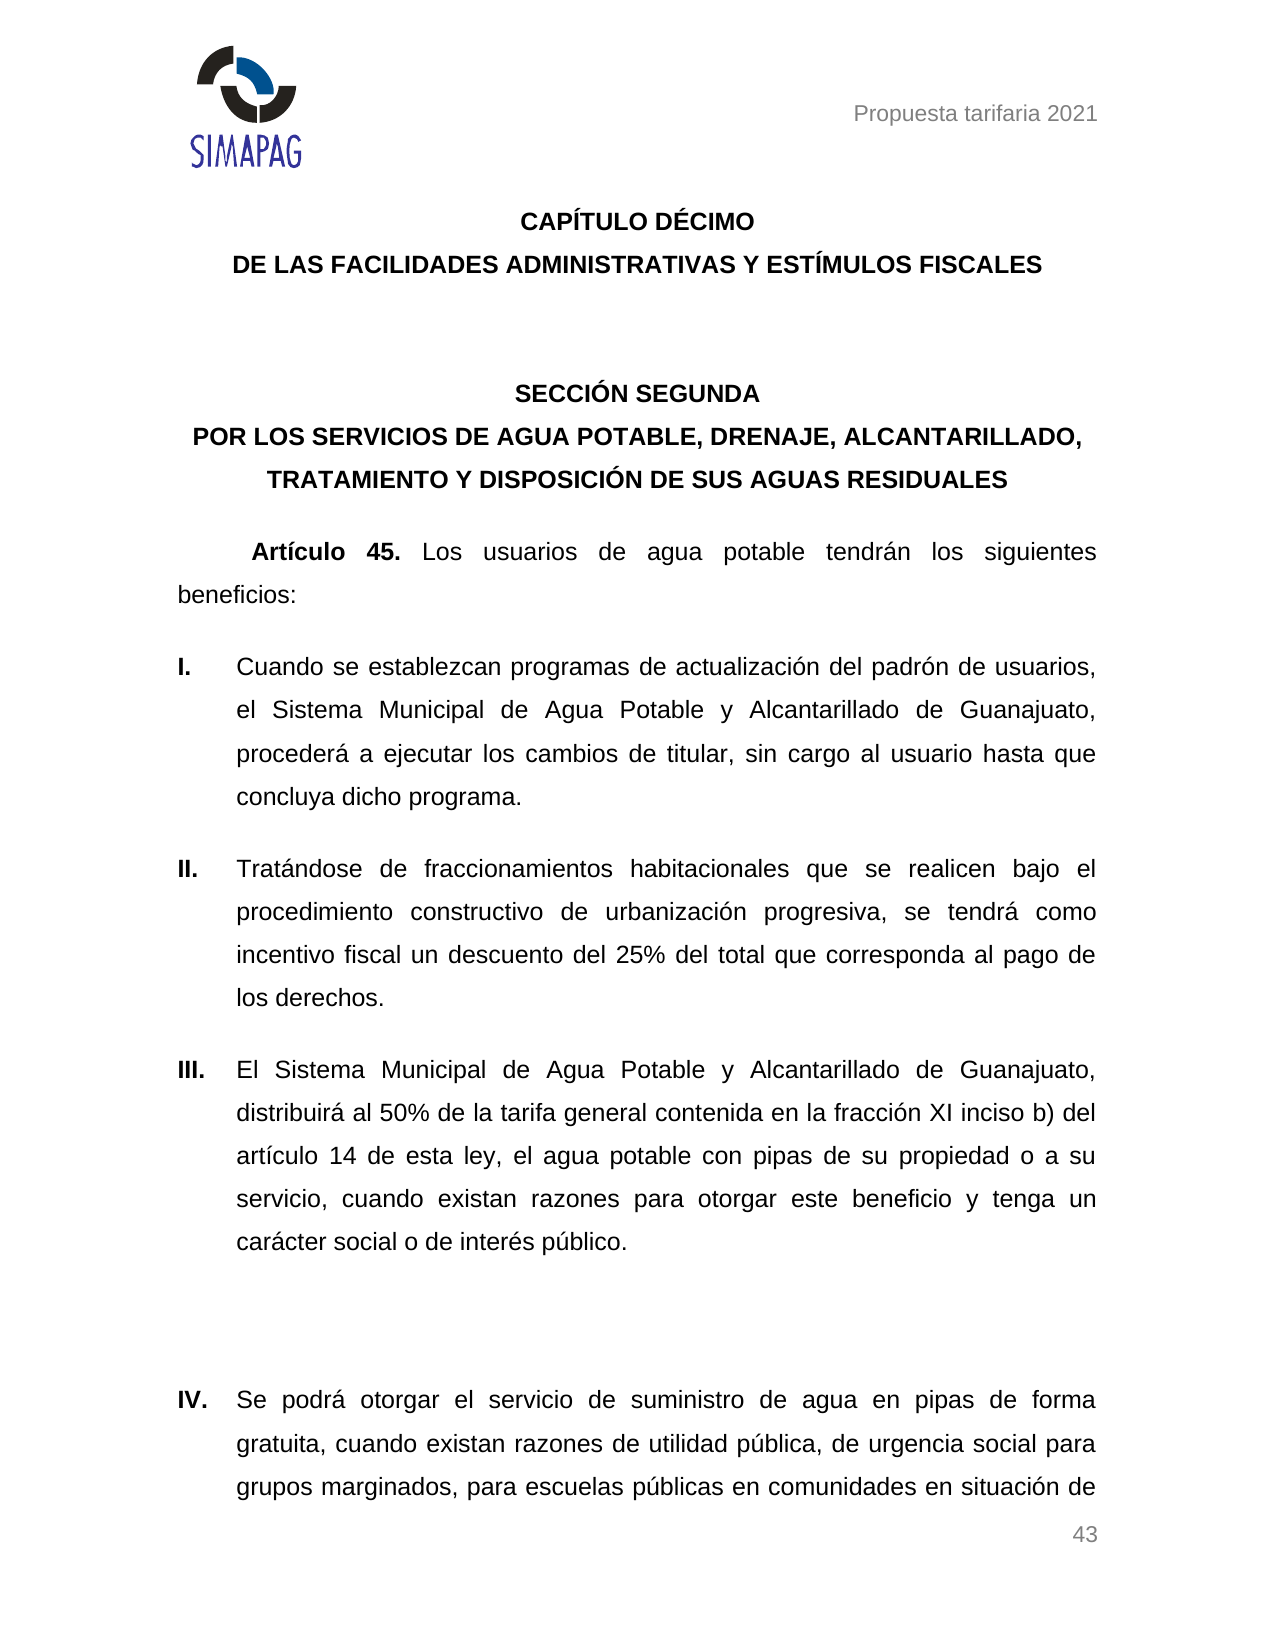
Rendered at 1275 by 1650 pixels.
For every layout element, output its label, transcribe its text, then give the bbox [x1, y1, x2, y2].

text POR LOS SERVICIOS DE AGUA POTABLE, DRENAJE, ALCANTARILLADO, TRATAMIENTO Y DISPOSICIÓN DE SUS AGUAS RESIDUALES [177, 422, 1098, 494]
list Cuando se establezcan programas de actualización del padrón de usuarios, el Sistema Municipal de Agua Potable y Alcantarillado de Guanajuato, procederá a ejecutar los cambios de titular, sin cargo al usuario hasta que concluya dicho programa. [177, 652, 1098, 811]
list Tratándose de fraccionamientos habitacionales que se realicen bajo el procedimiento constructivo de urbanización progresiva, se tendrá como incentivo fiscal un descuento del 25% del total que corresponda al pago de los derechos. [177, 854, 1098, 1012]
text CAPÍTULO DÉCIMO [177, 207, 1098, 236]
text DE LAS FACILIDADES ADMINISTRATIVAS Y ESTÍMULOS FISCALES [177, 250, 1098, 279]
text SECCIÓN SEGUNDA [177, 379, 1098, 408]
text Artículo 45. Los usuarios de agua potable tendrán los siguientes beneficios: [177, 537, 1098, 609]
list El Sistema Municipal de Agua Potable y Alcantarillado de Guanajuato, distribuirá al 50% de la tarifa general contenida en la fracción XI inciso b) del artículo 14 de esta ley, el agua potable con pipas de su propiedad o a su servicio, cuando existan razones para otorgar este beneficio y tenga un carácter social o de interés público. [177, 1055, 1098, 1256]
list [177, 1386, 1098, 1501]
